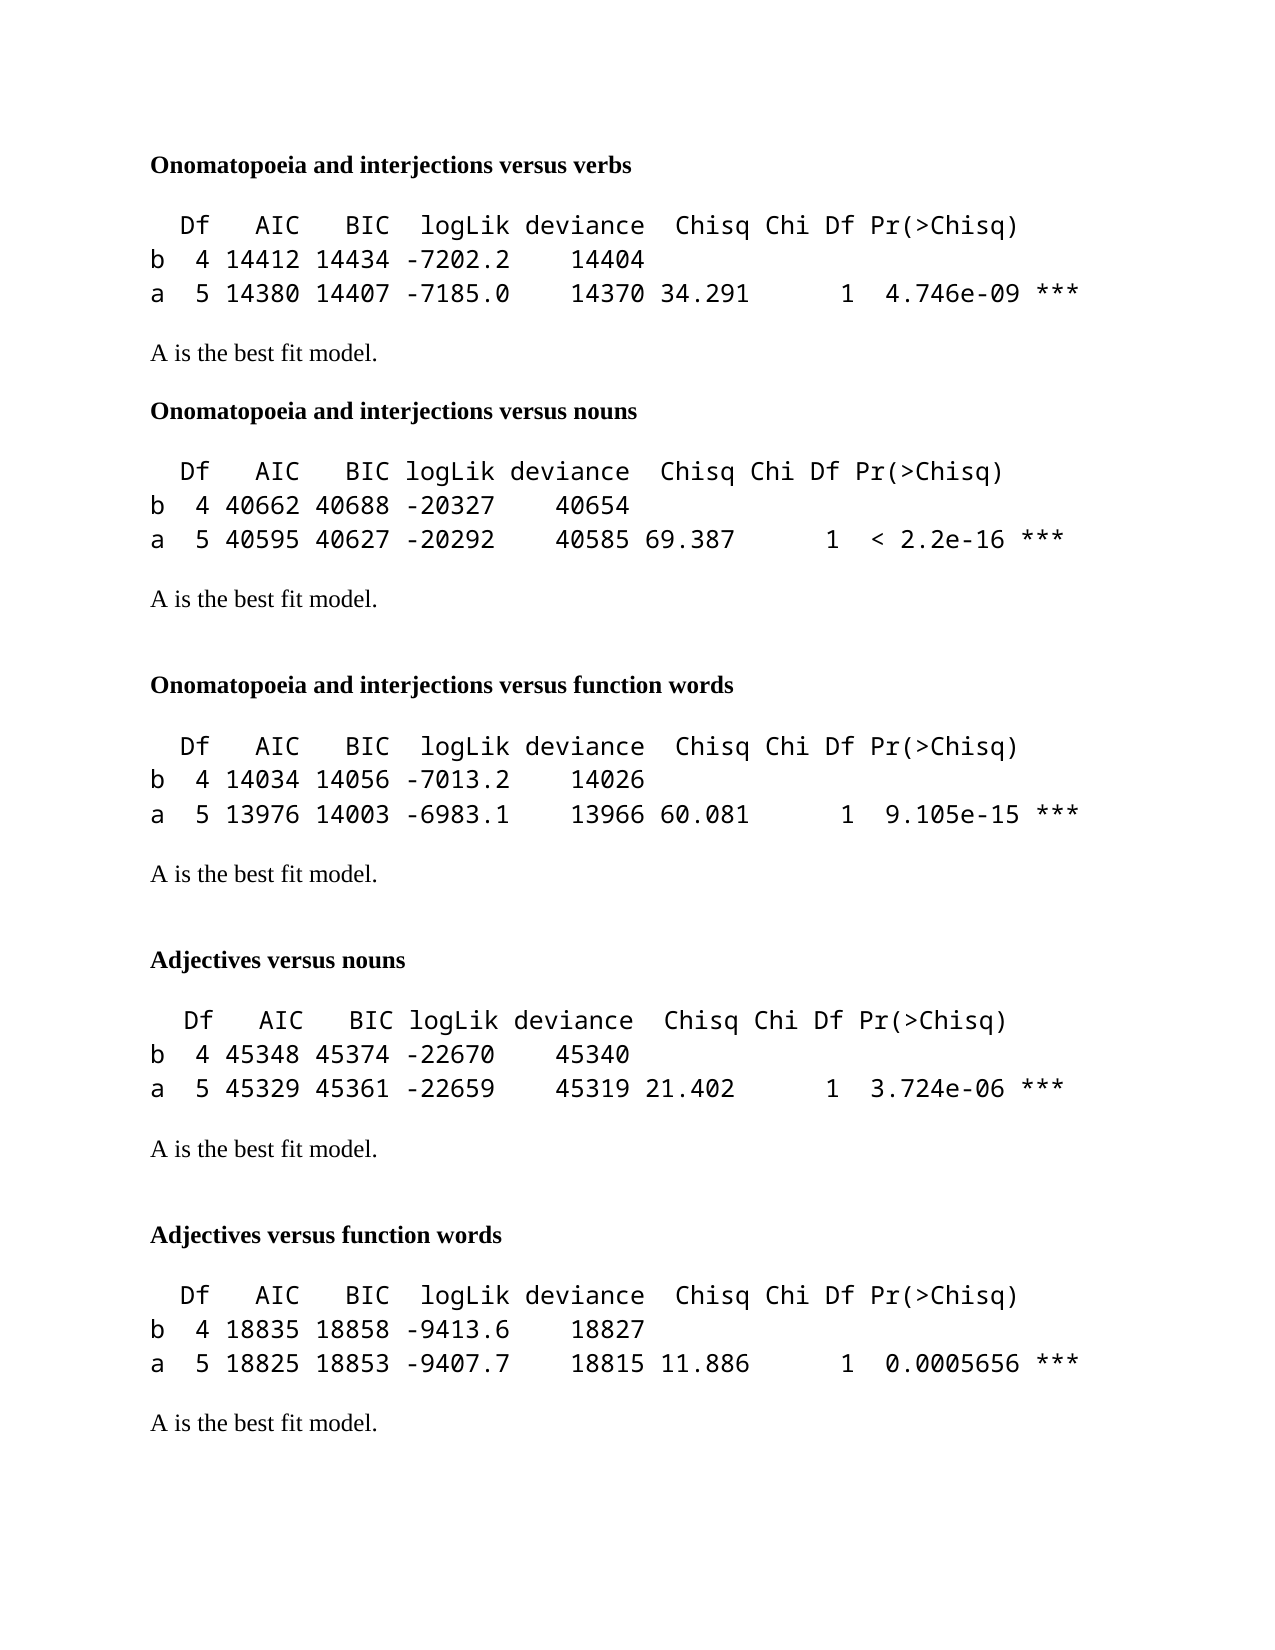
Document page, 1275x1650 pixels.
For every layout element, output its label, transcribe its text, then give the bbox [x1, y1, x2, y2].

text Onomatopoeia and interjections versus nouns [150, 396, 1125, 425]
text Onomatopoeia and interjections versus verbs [150, 150, 1125, 179]
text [150, 207, 1125, 242]
text Adjectives versus function words [150, 1220, 1125, 1249]
text b 4 45348 45374 -22670 45340 [150, 1037, 1125, 1071]
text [150, 1277, 1125, 1312]
text a 5 14380 14407 -7185.0 14370 34.291 1 4.746e-09 *** [150, 276, 1125, 310]
text A is the best fit model. [150, 338, 1125, 367]
text Onomatopoeia and interjections versus function words [150, 671, 1125, 699]
text b 4 40662 40688 -20327 40654 [150, 487, 1125, 522]
text A is the best fit model. [150, 859, 1125, 888]
text b 4 18835 18858 -9413.6 18827 [150, 1312, 1125, 1346]
text b 4 14412 14434 -7202.2 14404 [150, 242, 1125, 276]
text a 5 13976 14003 -6983.1 13966 60.081 1 9.105e-15 *** [150, 796, 1125, 830]
text b 4 14034 14056 -7013.2 14026 [150, 762, 1125, 796]
text Adjectives versus nouns [150, 945, 1125, 974]
text A is the best fit model. [150, 1134, 1125, 1162]
text Df AIC BIC logLik deviance Chisq Chi Df Pr(>Chisq) [150, 1003, 1125, 1037]
text Df AIC BIC logLik deviance Chisq Chi Df Pr(>Chisq) [150, 728, 1125, 762]
text Df AIC BIC logLik deviance Chisq Chi Df Pr(>Chisq) [150, 453, 1125, 487]
text a 5 40595 40627 -20292 40585 69.387 1 < 2.2e-16 *** [150, 522, 1125, 556]
text a 5 45329 45361 -22659 45319 21.402 1 3.724e-06 *** [150, 1071, 1125, 1105]
text A is the best fit model. [150, 584, 1125, 613]
text A is the best fit model. [150, 1408, 1125, 1437]
text a 5 18825 18853 -9407.7 18815 11.886 1 0.0005656 *** [150, 1346, 1125, 1380]
